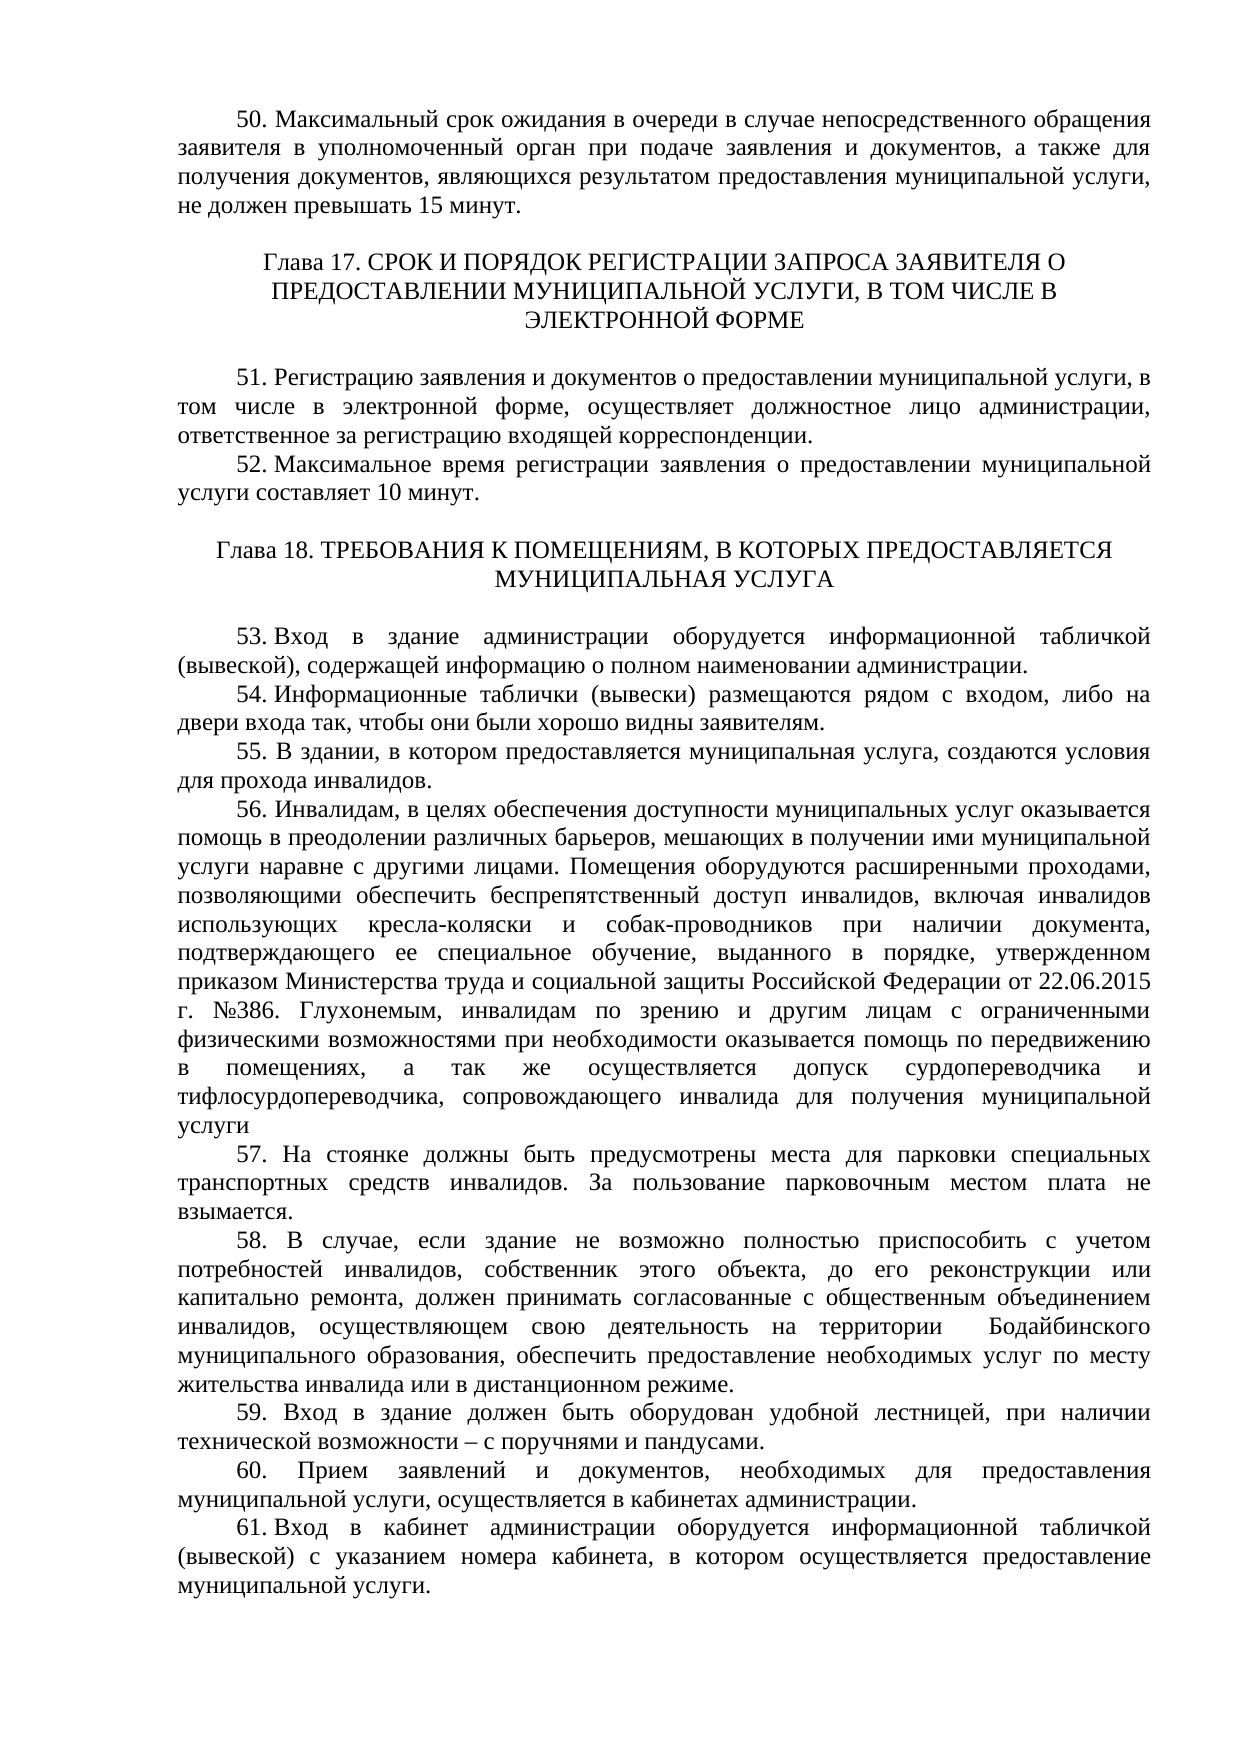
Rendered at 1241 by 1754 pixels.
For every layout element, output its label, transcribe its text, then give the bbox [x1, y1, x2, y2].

text 57. На стоянке должны быть предусмотрены места для парковки специальных транспортных средств инвалидов. За пользование парковочным местом плата не взымается. [177, 1139, 1152, 1225]
text 53. Вход в здание администрации оборудуется информационной табличкой (вывеской), содержащей информацию о полном наименовании администрации. [177, 621, 1152, 679]
text 55. В здании, в котором предоставляется муниципальная услуга, создаются условия для прохода инвалидов. [177, 736, 1152, 794]
text 58. В случае, если здание не возможно полностью приспособить с учетом потребностей инвалидов, собственник этого объекта, до его реконструкции или капитально ремонта, должен принимать согласованные с общественным объединением инвалидов, осуществляющем свою деятельность на территории Бодайбинского муниципального образования, обеспечить предоставление необходимых услуг по месту жительства инвалида или в дистанционном режиме. [177, 1225, 1152, 1397]
text 59. Вход в здание должен быть оборудован удобной лестницей, при наличии технической возможности – с поручнями и пандусами. [177, 1397, 1152, 1455]
text 56. Инвалидам, в целях обеспечения доступности муниципальных услуг оказывается помощь в преодолении различных барьеров, мешающих в получении ими муниципальной услуги наравне с другими лицами. Помещения оборудуются расширенными проходами, позволяющими обеспечить беспрепятственный доступ инвалидов, включая инвалидов использующих кресла-коляски и собак-проводников при наличии документа, подтверждающего ее специальное обучение, выданного в порядке, утвержденном приказом Министерства труда и социальной защиты Российской Федерации от 22.06.2015 г. №386. Глухонемым, инвалидам по зрению и другим лицам с ограниченными физическими возможностями при необходимости оказывается помощь по передвижению в помещениях, а так же осуществляется допуск сурдопереводчика и тифлосурдопереводчика, сопровождающего инвалида для получения муниципальной услуги [177, 794, 1152, 1139]
text 60. Прием заявлений и документов, необходимых для предоставления муниципальной услуги, осуществляется в кабинетах администрации. [177, 1455, 1152, 1512]
text 54. Информационные таблички (вывески) размещаются рядом с входом, либо на двери входа так, чтобы они были хорошо видны заявителям. [177, 679, 1152, 736]
text 52. Максимальное время регистрации заявления о предоставлении муниципальной услуги составляет 10 минут. [177, 449, 1152, 506]
text 50. Максимальный срок ожидания в очереди в случае непосредственного обращения заявителя в уполномоченный орган при подаче заявления и документов, а также для получения документов, являющихся результатом предоставления муниципальной услуги, не должен превышать 15 минут. [177, 104, 1152, 219]
text Глава 17. Срок и порядок регистрации запроса заявителя о предоставлении муниципальной услуги, в том числе в электронной форме [177, 247, 1152, 334]
text 51. Регистрацию заявления и документов о предоставлении муниципальной услуги, в том числе в электронной форме, осуществляет должностное лицо администрации, ответственное за регистрацию входящей корреспонденции. [177, 362, 1152, 449]
text 61. Вход в кабинет администрации оборудуется информационной табличкой (вывеской) с указанием номера кабинета, в котором осуществляется предоставление муниципальной услуги. [177, 1512, 1152, 1599]
text Глава 18. Требования к помещениям, в которых предоставляется муниципальная услуга [177, 535, 1152, 592]
